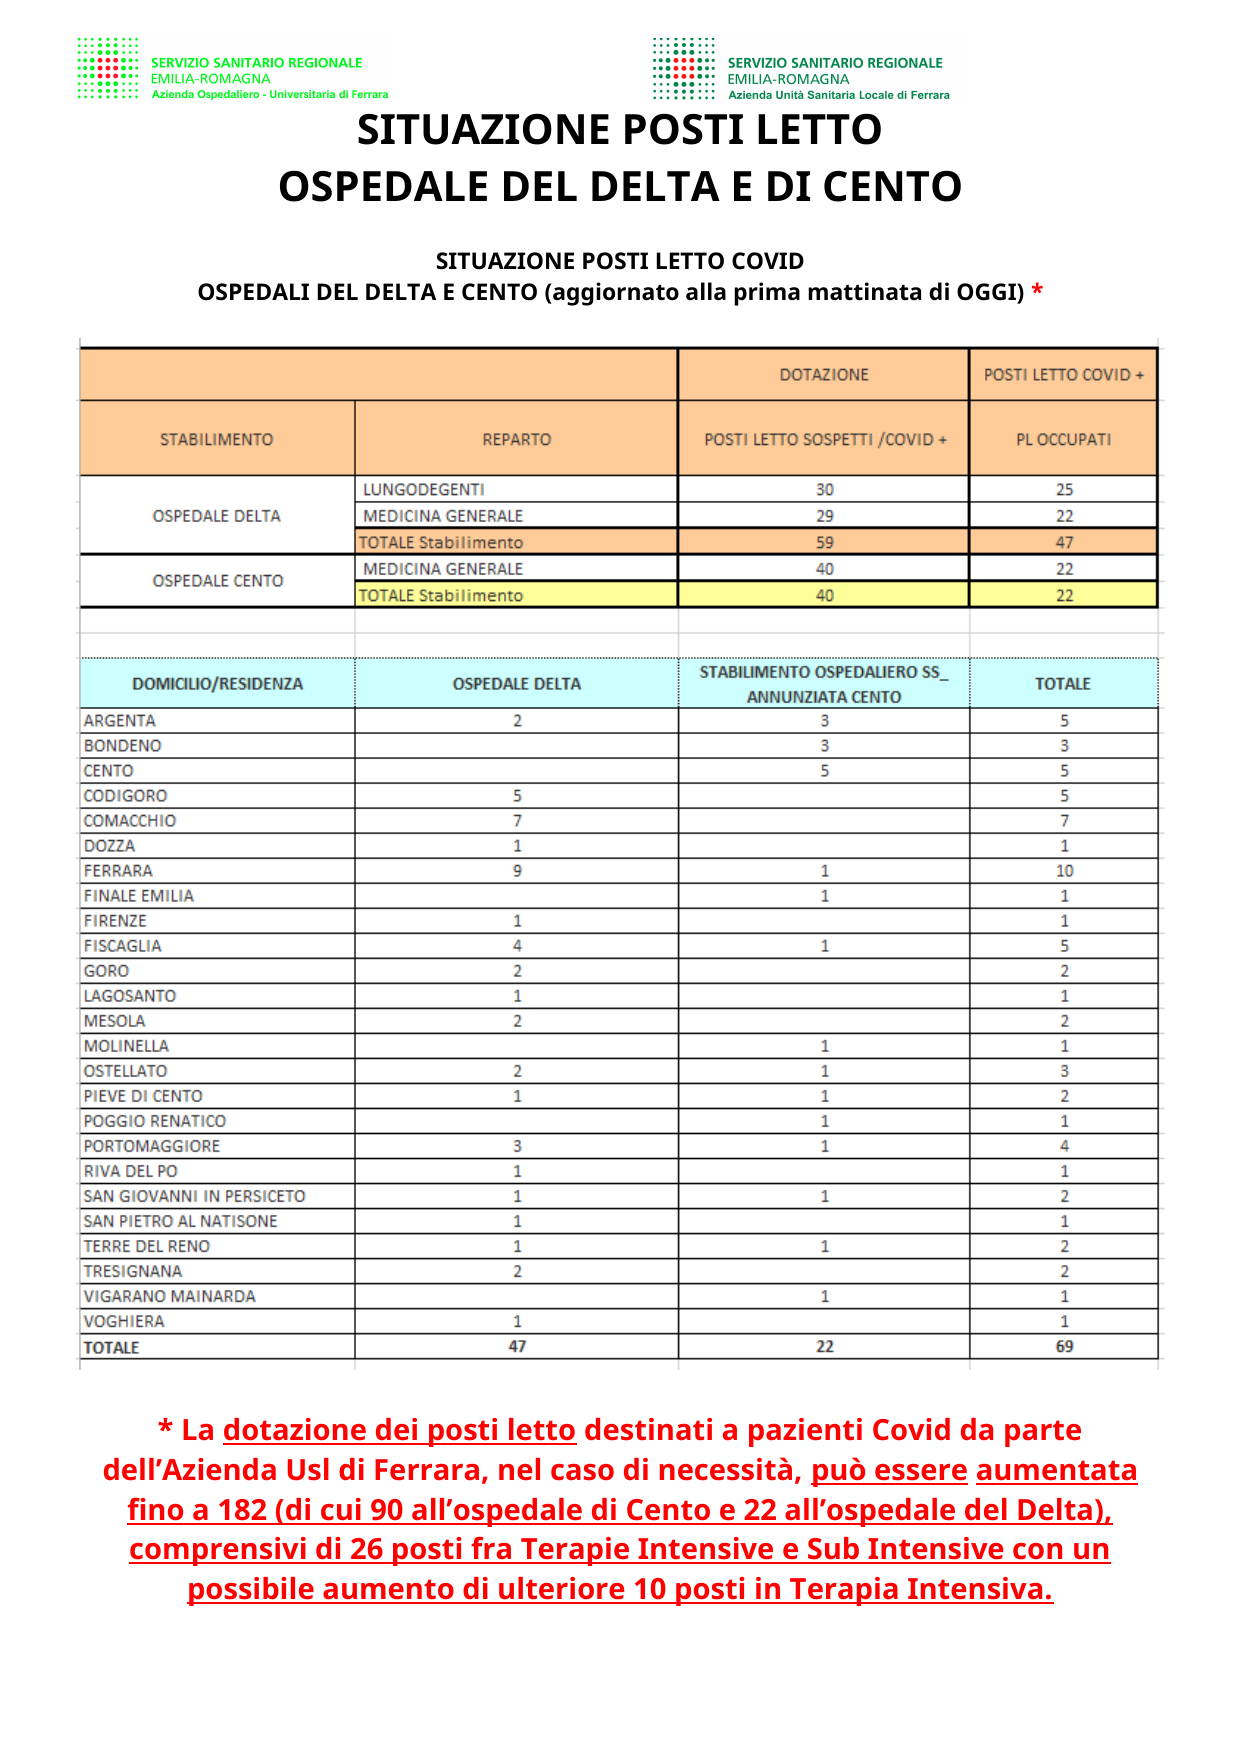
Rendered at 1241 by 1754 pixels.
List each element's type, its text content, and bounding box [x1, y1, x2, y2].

text OSPEDALE DEL DELTA E DI CENTO [75, 157, 1165, 214]
text OSPEDALI DEL DELTA E CENTO (aggiornato alla prima mattinata di OGGI) * [75, 276, 1165, 307]
text SITUAZIONE POSTI LETTO COVID [75, 245, 1165, 276]
text SITUAZIONE POSTI LETTO [75, 100, 1165, 157]
text * La dotazione dei posti letto destinati a pazienti Covid da parte dell’Azienda Usl di Ferrara, nel caso di necessità, può essere aumentata fino a 182 (di cui 90 all’ospedale di Cento e 22 all’ospedale del Delta), comprensivi di 26 posti fra Terapie Intensive e Sub Intensive con un possibile aumento di ulteriore 10 posti in Terapia Intensiva. [75, 1409, 1165, 1608]
picture [75, 338, 1165, 1370]
picture [75, 35, 391, 101]
picture [653, 38, 969, 101]
